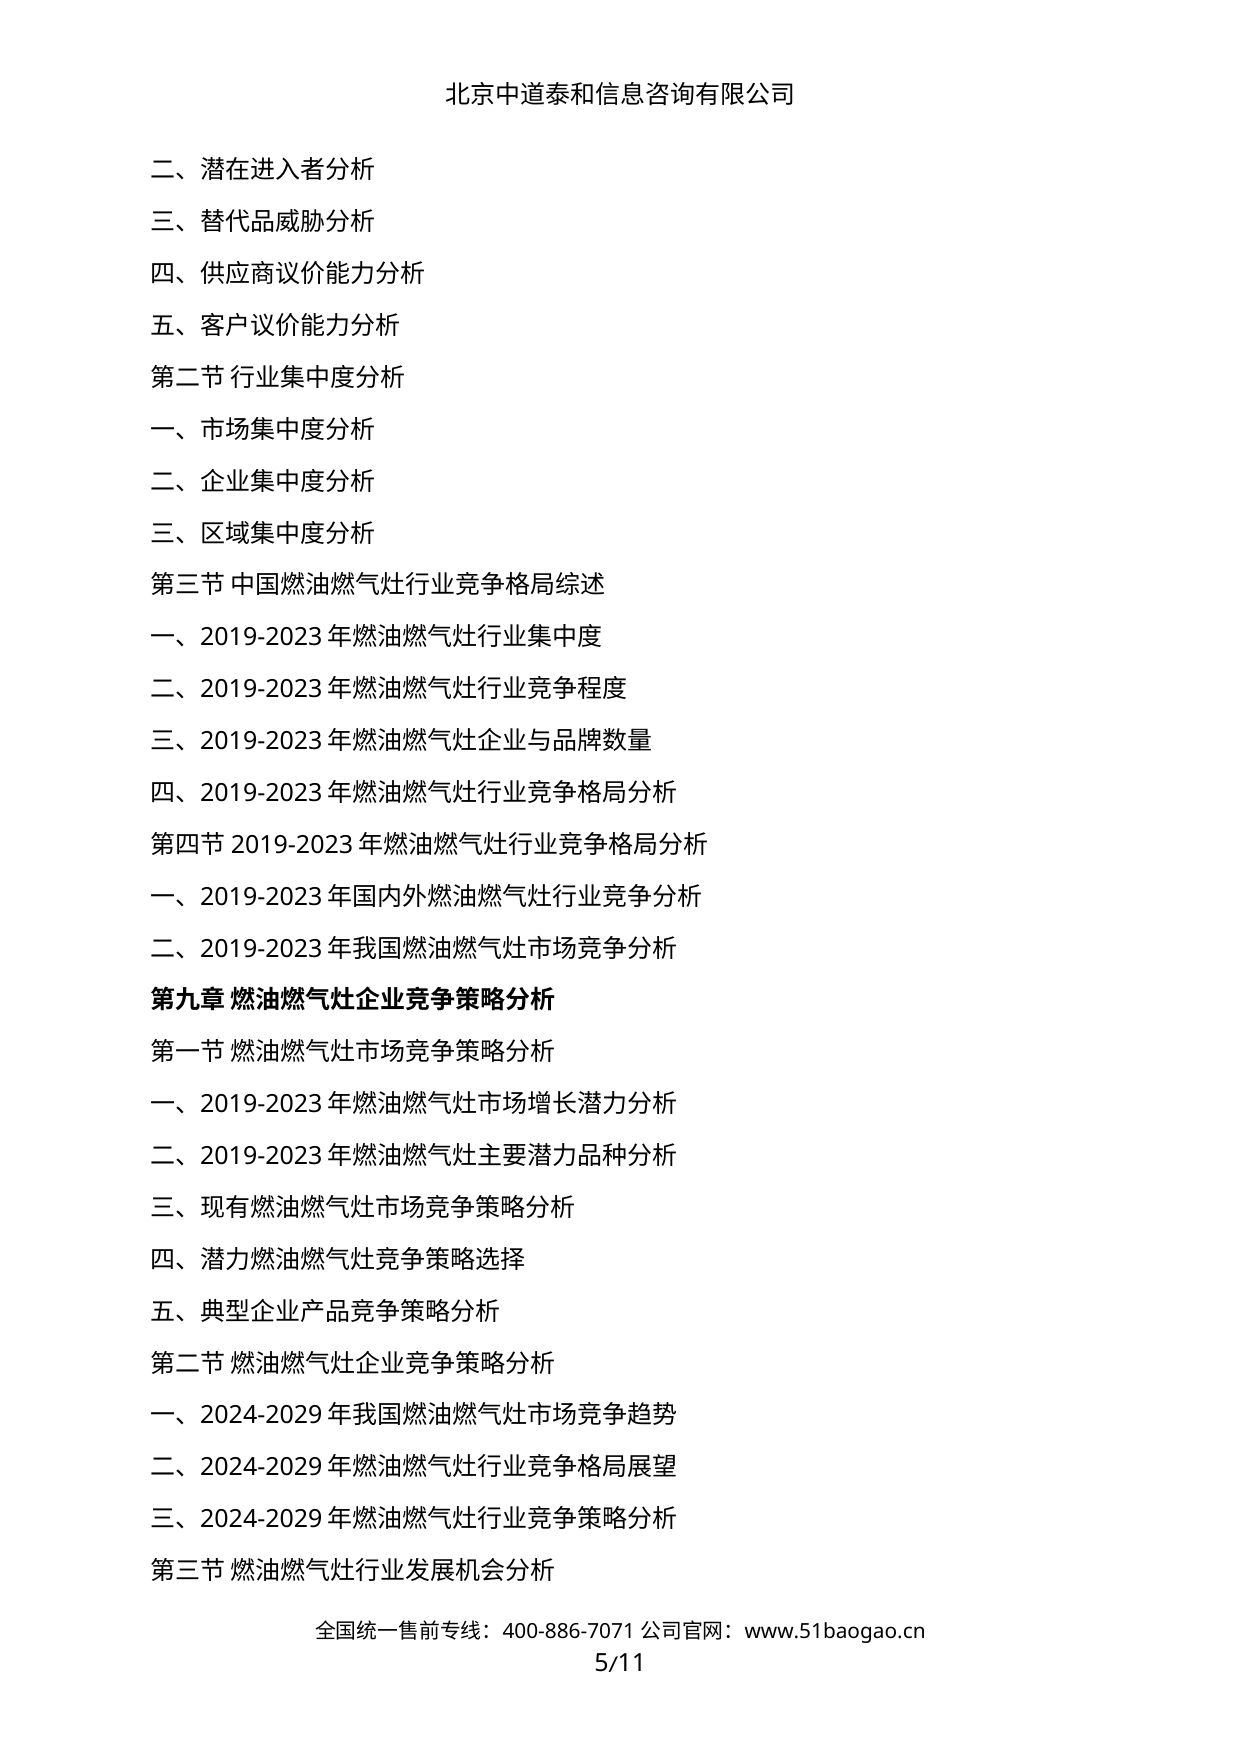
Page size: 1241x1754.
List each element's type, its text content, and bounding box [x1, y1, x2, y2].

text 第二节 行业集中度分析 [150, 357, 1090, 394]
text 第三节 燃油燃气灶行业发展机会分析 [150, 1551, 1090, 1587]
text 一、2019-2023年国内外燃油燃气灶行业竞争分析 [150, 876, 1090, 912]
text 五、客户议价能力分析 [150, 306, 1090, 342]
text 一、2019-2023年燃油燃气灶市场增长潜力分析 [150, 1084, 1090, 1120]
text 三、区域集中度分析 [150, 513, 1090, 549]
text 一、市场集中度分析 [150, 409, 1090, 446]
text 二、2019-2023年燃油燃气灶主要潜力品种分析 [150, 1136, 1090, 1172]
text 二、2024-2029年燃油燃气灶行业竞争格局展望 [150, 1447, 1090, 1483]
text 三、2024-2029年燃油燃气灶行业竞争策略分析 [150, 1499, 1090, 1535]
text 三、2019-2023年燃油燃气灶企业与品牌数量 [150, 721, 1090, 757]
text 第三节 中国燃油燃气灶行业竞争格局综述 [150, 565, 1090, 601]
text 三、替代品威胁分析 [150, 202, 1090, 238]
text 二、2019-2023年我国燃油燃气灶市场竞争分析 [150, 928, 1090, 964]
text 二、2019-2023年燃油燃气灶行业竞争程度 [150, 669, 1090, 705]
text 第九章 燃油燃气灶企业竞争策略分析 [150, 980, 1090, 1016]
text 第四节 2019-2023年燃油燃气灶行业竞争格局分析 [150, 824, 1090, 861]
text 二、潜在进入者分析 [150, 150, 1090, 186]
text 五、典型企业产品竞争策略分析 [150, 1291, 1090, 1327]
text 四、2019-2023年燃油燃气灶行业竞争格局分析 [150, 772, 1090, 809]
text 四、潜力燃油燃气灶竞争策略选择 [150, 1239, 1090, 1276]
text 三、现有燃油燃气灶市场竞争策略分析 [150, 1187, 1090, 1224]
text 四、供应商议价能力分析 [150, 254, 1090, 290]
text 第二节 燃油燃气灶企业竞争策略分析 [150, 1343, 1090, 1379]
text 一、2024-2029年我国燃油燃气灶市场竞争趋势 [150, 1395, 1090, 1431]
text 二、企业集中度分析 [150, 461, 1090, 497]
text 第一节 燃油燃气灶市场竞争策略分析 [150, 1032, 1090, 1068]
text 一、2019-2023年燃油燃气灶行业集中度 [150, 617, 1090, 653]
